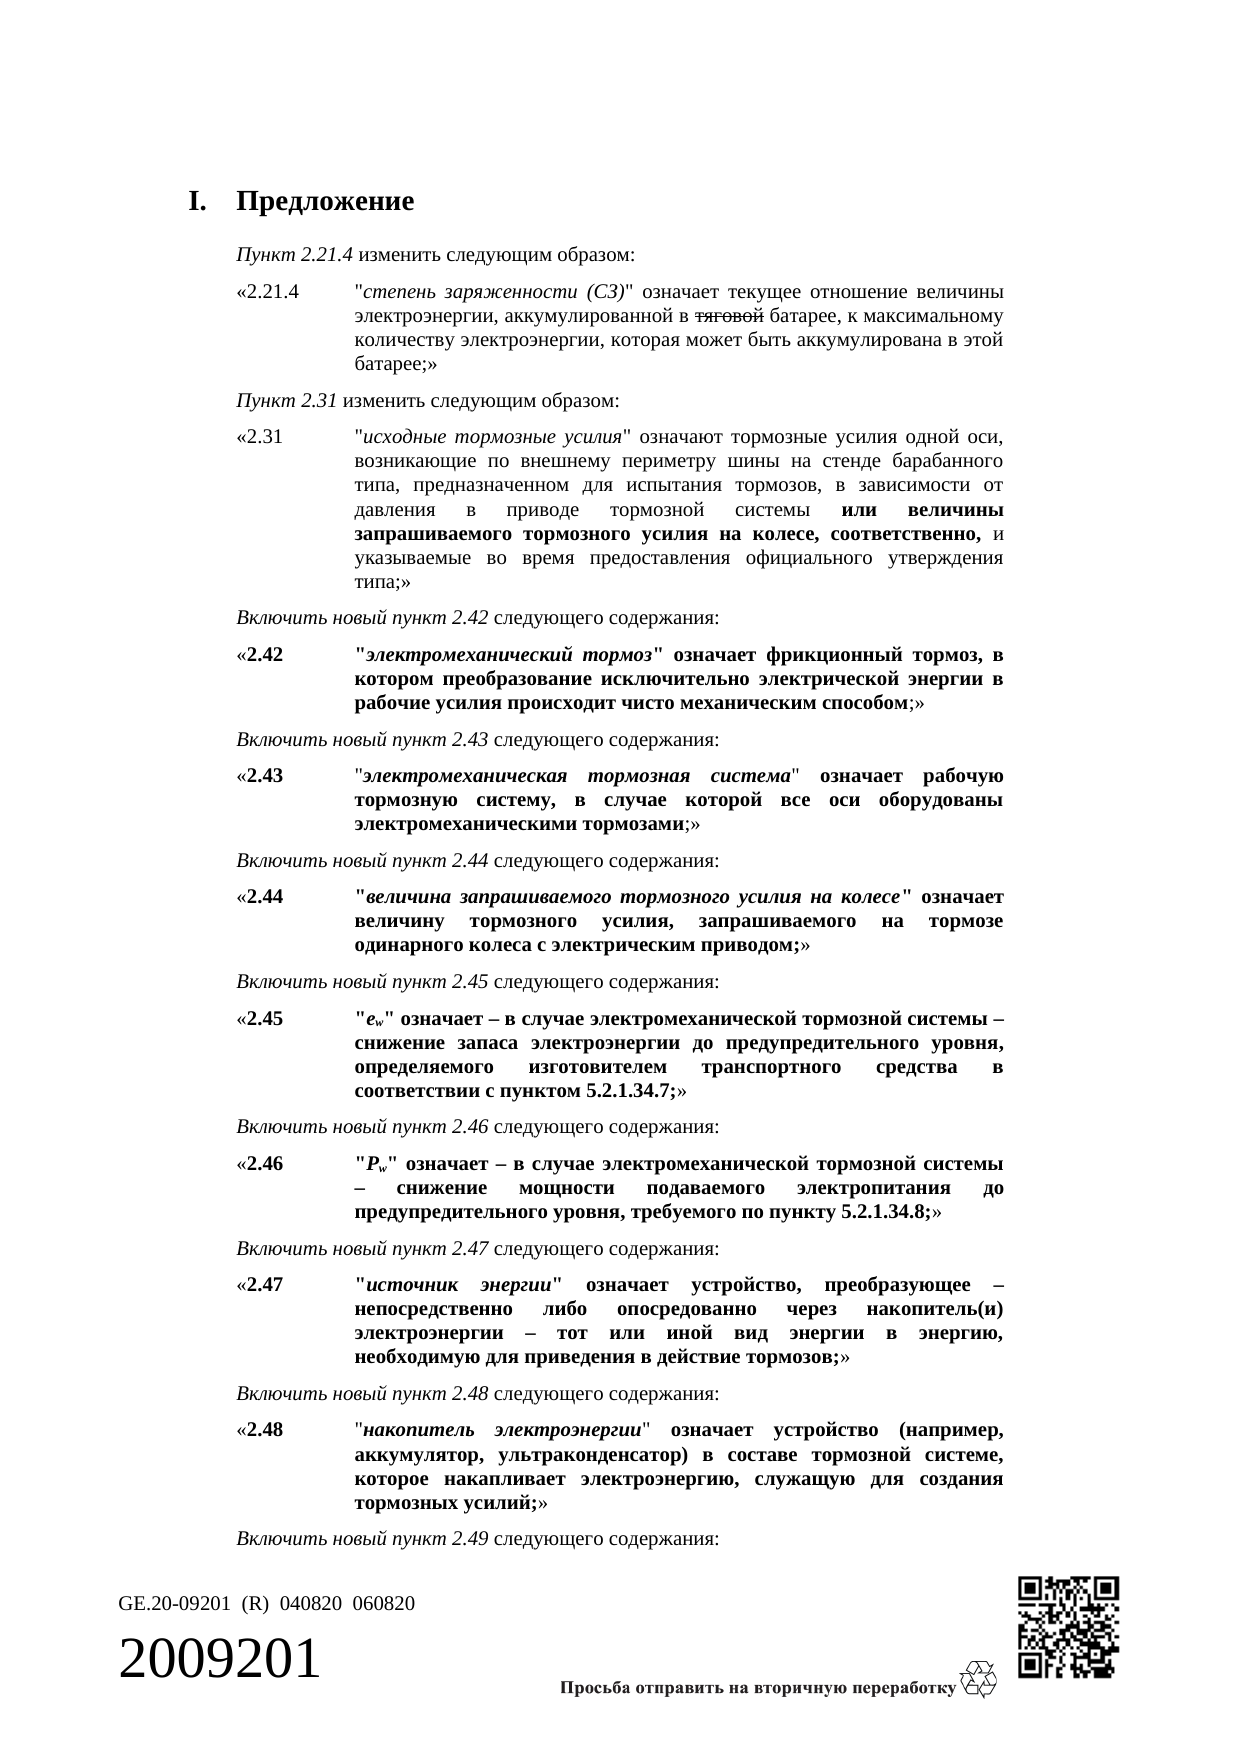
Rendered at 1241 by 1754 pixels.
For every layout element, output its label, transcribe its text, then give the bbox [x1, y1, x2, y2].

text Включить новый пункт 2.44 следующего содержания: [236, 848, 1004, 872]
text I. Предложение [118, 185, 1004, 216]
text Пункт 2.31 изменить следующим образом: [236, 388, 1004, 412]
text «2.21.4 "степень заряженности (СЗ)" означает текущее отношение величины электроэнергии, аккумулированной в тяговой батарее, к максимальному количеству электроэнергии, которая может быть аккумулирована в этой батарее;» [236, 279, 1004, 375]
text «2.47 "источник энергии" означает устройство, преобразующее – непосредственно либо опосредованно через накопитель(и) электроэнергии – тот или иной вид энергии в энергию, необходимую для приведения в действие тормозов;» [236, 1272, 1004, 1368]
text Включить новый пункт 2.48 следующего содержания: [236, 1381, 1004, 1405]
text «2.48 "накопитель электроэнергии" означает устройство (например, аккумулятор, ультраконденсатор) в составе тормозной системе, которое накапливает электроэнергию, служащую для создания тормозных усилий;» [236, 1417, 1004, 1514]
text «2.43 "электромеханическая тормозная система" означает рабочую тормозную систему, в случае которой все оси оборудованы электромеханическими тормозами;» [236, 763, 1004, 835]
text Пункт 2.21.4 изменить следующим образом: [236, 241, 1004, 266]
text «2.31 "исходные тормозные усилия" означают тормозные усилия одной оси, возникающие по внешнему периметру шины на стенде барабанного типа, предназначенном для испытания тормозов, в зависимости от давления в приводе тормозной системы или величины запрашиваемого тормозного усилия на колесе, соответственно, и указываемые во время предоставления официального утверждения типа;» [236, 424, 1004, 593]
text «2.46 "Pw" означает – в случае электромеханической тормозной системы – снижение мощности подаваемого электропитания до предупредительного уровня, требуемого по пункту 5.2.1.34.8;» [236, 1151, 1004, 1223]
text «2.42 "электромеханический тормоз" означает фрикционный тормоз, в котором преобразование исключительно электрической энергии в рабочие усилия происходит чисто механическим способом;» [236, 642, 1004, 714]
text «2.44 "величина запрашиваемого тормозного усилия на колесе" означает величину тормозного усилия, запрашиваемого на тормозе одинарного колеса с электрическим приводом;» [236, 884, 1004, 956]
text Включить новый пункт 2.49 следующего содержания: [236, 1526, 1004, 1550]
text Включить новый пункт 2.47 следующего содержания: [236, 1236, 1004, 1259]
picture [561, 1661, 997, 1699]
text Включить новый пункт 2.46 следующего содержания: [236, 1114, 1004, 1138]
text Включить новый пункт 2.43 следующего содержания: [236, 726, 1004, 751]
text Включить новый пункт 2.42 следующего содержания: [236, 605, 1004, 629]
picture [1017, 1576, 1121, 1680]
text «2.45 "ew" означает – в случае электромеханической тормозной системы – снижение запаса электроэнергии до предупредительного уровня, определяемого изготовителем транспортного средства в соответствии с пунктом 5.2.1.34.7;» [236, 1006, 1004, 1102]
text Включить новый пункт 2.45 следующего содержания: [236, 969, 1004, 993]
